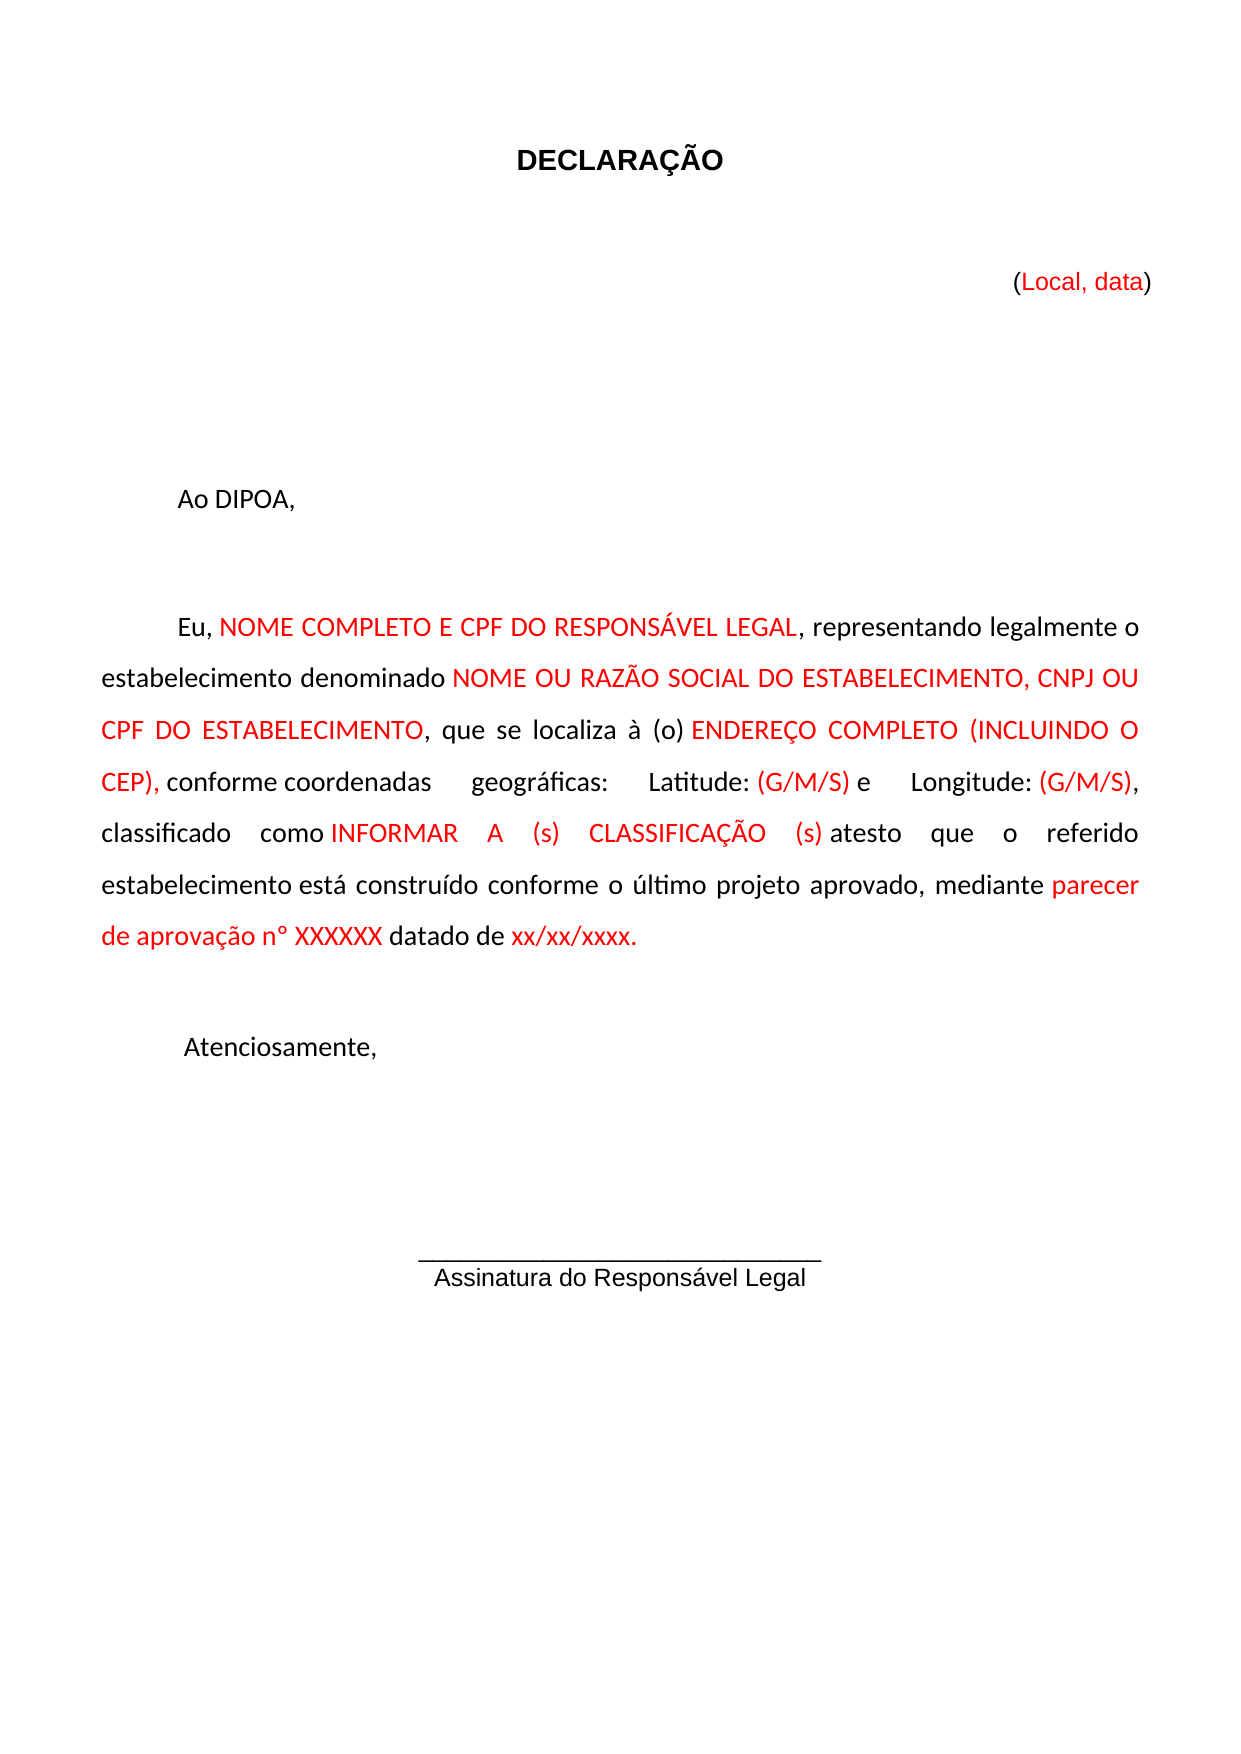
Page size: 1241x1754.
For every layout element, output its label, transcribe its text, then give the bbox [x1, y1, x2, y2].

text DECLARAÇÃO [89, 142, 1152, 176]
text (Local, data) [126, 267, 1152, 296]
text Eu, NOME COMPLETO E CPF DO RESPONSÁVEL LEGAL, representando legalmente o estabelecimento denominado NOME OU RAZÃO SOCIAL DO ESTABELECIMENTO, CNPJ OU CPF DO ESTABELECIMENTO, que se localiza à (o) ENDEREÇO COMPLETO (INCLUINDO O CEP), conforme coordenadas geográficas: Latitude: (G/M/S) e Longitude: (G/M/S), classificado como INFORMAR A (s) CLASSIFICAÇÃO (s) atesto que o referido estabelecimento está construído conforme o último projeto aprovado, mediante parecer de aprovação nº XXXXXX datado de xx/xx/xxxx. [101, 609, 1139, 953]
text Atenciosamente, [101, 1029, 1139, 1064]
text Assinatura do Responsável Legal [89, 1263, 1152, 1292]
text _____________________________ [89, 1234, 1152, 1263]
text Ao DIPOA, [89, 481, 1139, 515]
